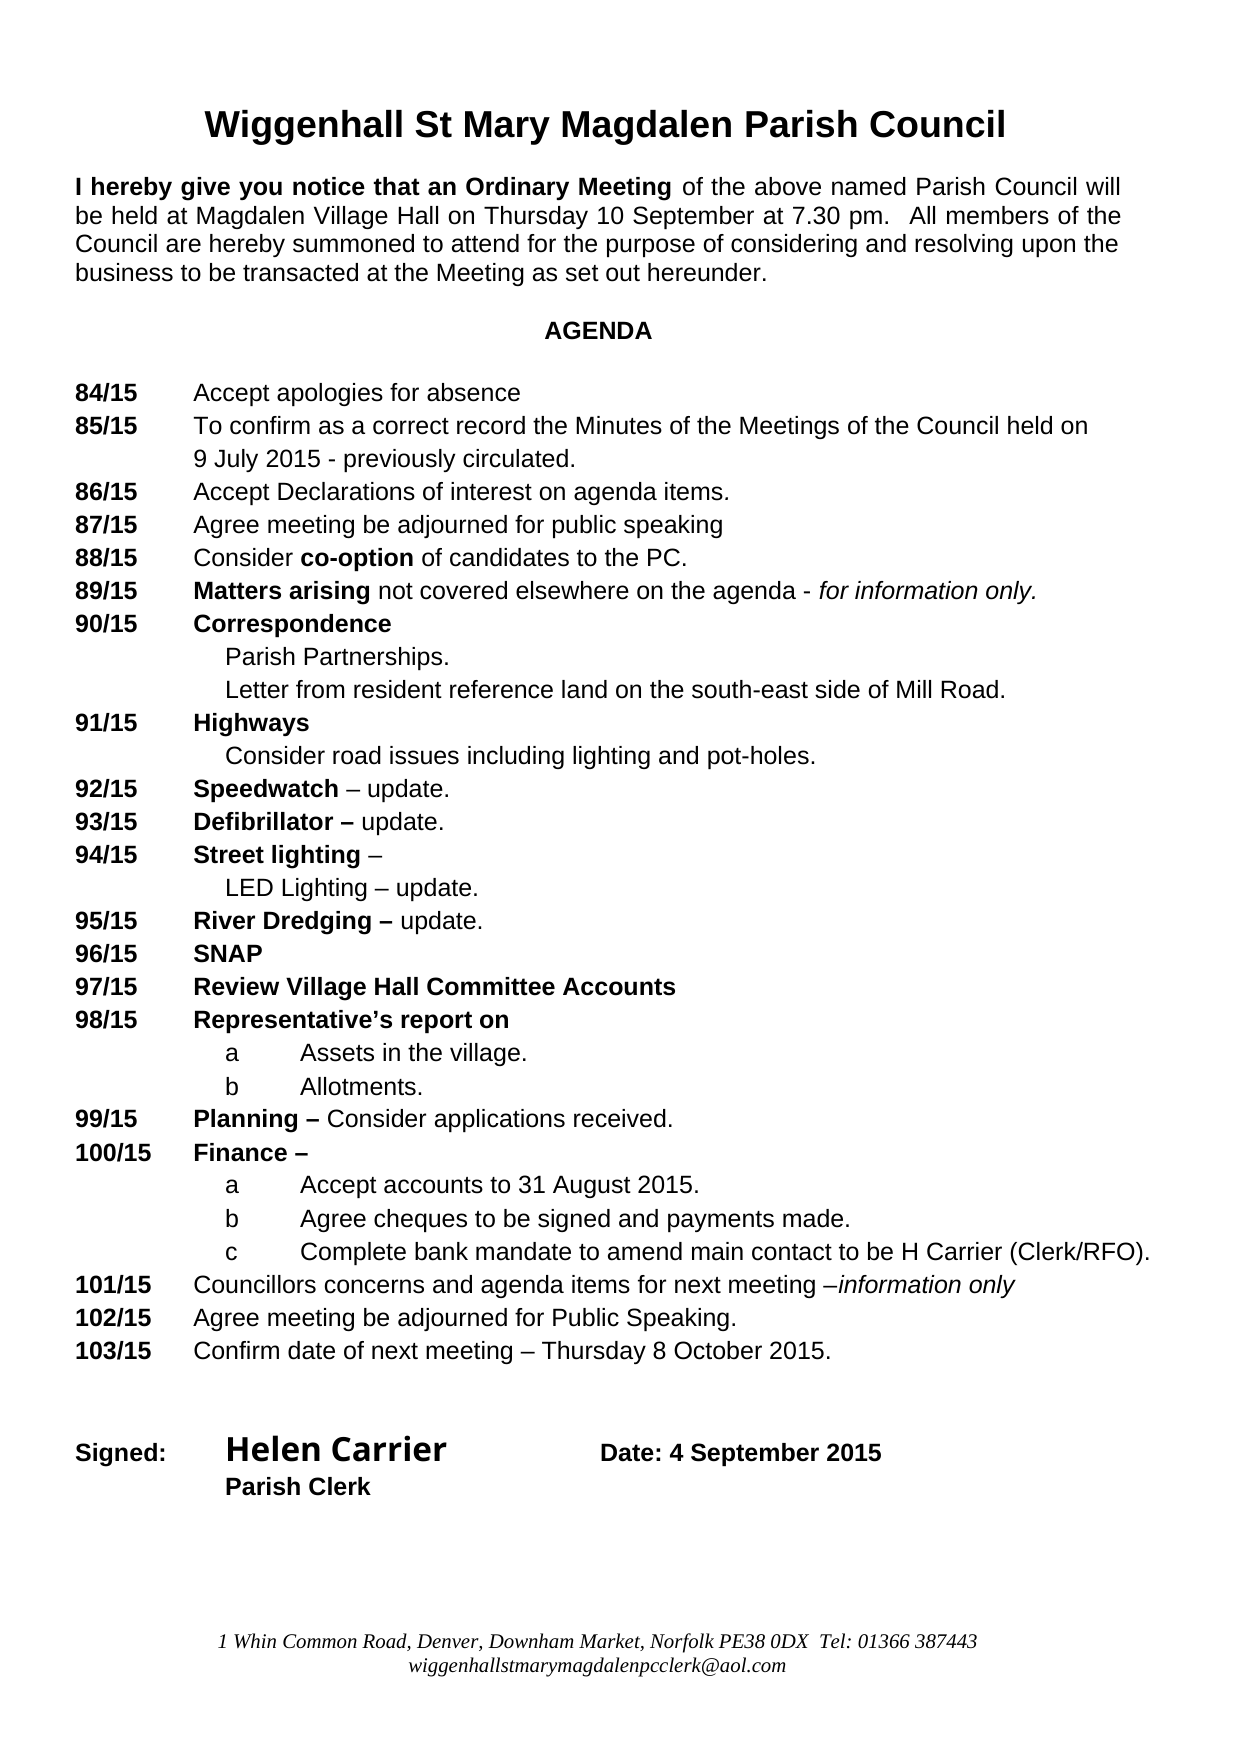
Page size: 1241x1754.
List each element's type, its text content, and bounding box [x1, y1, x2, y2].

list Agree meeting be adjourned for Public Speaking. [75, 1303, 1166, 1331]
text Signed: Helen Carrier Date: 4 September 2015 [75, 1426, 1166, 1472]
list River Dredging – update. [75, 906, 1122, 935]
text c Complete bank mandate to amend main contact to be H Carrier (Clerk/RFO). [225, 1237, 1166, 1265]
list Agree meeting be adjourned for public speaking [75, 510, 1166, 539]
list 9 July 2015 - previously circulated. [75, 444, 1166, 473]
text LED Lighting – update. [75, 873, 1122, 902]
list Consider co-option of candidates to the PC. [75, 543, 1166, 572]
list Matters arising not covered elsewhere on the agenda - for information only. [75, 576, 1166, 605]
list Finance – [75, 1137, 1122, 1166]
list Speedwatch – update. [75, 774, 1166, 803]
text b Allotments. [225, 1071, 1122, 1100]
list Confirm date of next meeting – Thursday 8 October 2015. [75, 1336, 1166, 1364]
list Review Village Hall Committee Accounts [75, 972, 1122, 1001]
list Planning – Consider applications received. [75, 1104, 1122, 1133]
list Councillors concerns and agenda items for next meeting –information only [75, 1269, 1166, 1298]
list SNAP [75, 939, 1122, 968]
text a Accept accounts to 31 August 2015. [225, 1171, 1166, 1199]
text a Assets in the village. [225, 1038, 1122, 1067]
text AGENDA [75, 316, 1122, 344]
list Street lighting – [75, 840, 1166, 869]
text Parish Clerk [75, 1472, 1166, 1500]
list To confirm as a correct record the Minutes of the Meetings of the Council held on [75, 411, 1166, 440]
text I hereby give you notice that an Ordinary Meeting of the above named Parish Council will be held at Magdalen Village Hall on Thursday 10 September at 7.30 pm. All members of the Council are hereby summoned to attend for the purpose of considering and resolving upon the business to be transacted at the Meeting as set out hereunder. [75, 172, 1122, 287]
text b Agree cheques to be signed and payments made. [225, 1203, 1166, 1232]
text Letter from resident reference land on the south-east side of Mill Road. [225, 675, 1166, 704]
list Representative’s report on [75, 1005, 1122, 1034]
text Wiggenhall St Mary Magdalen Parish Council [75, 102, 1122, 146]
list Accept apologies for absence [75, 378, 1166, 407]
list Correspondence [75, 609, 1166, 638]
list Defibrillator – update. [75, 807, 1166, 836]
text Consider road issues including lighting and pot-holes. [225, 741, 1166, 770]
text Parish Partnerships. [225, 642, 1166, 671]
list Highways [75, 708, 1166, 737]
list Accept Declarations of interest on agenda items. [75, 477, 1166, 506]
